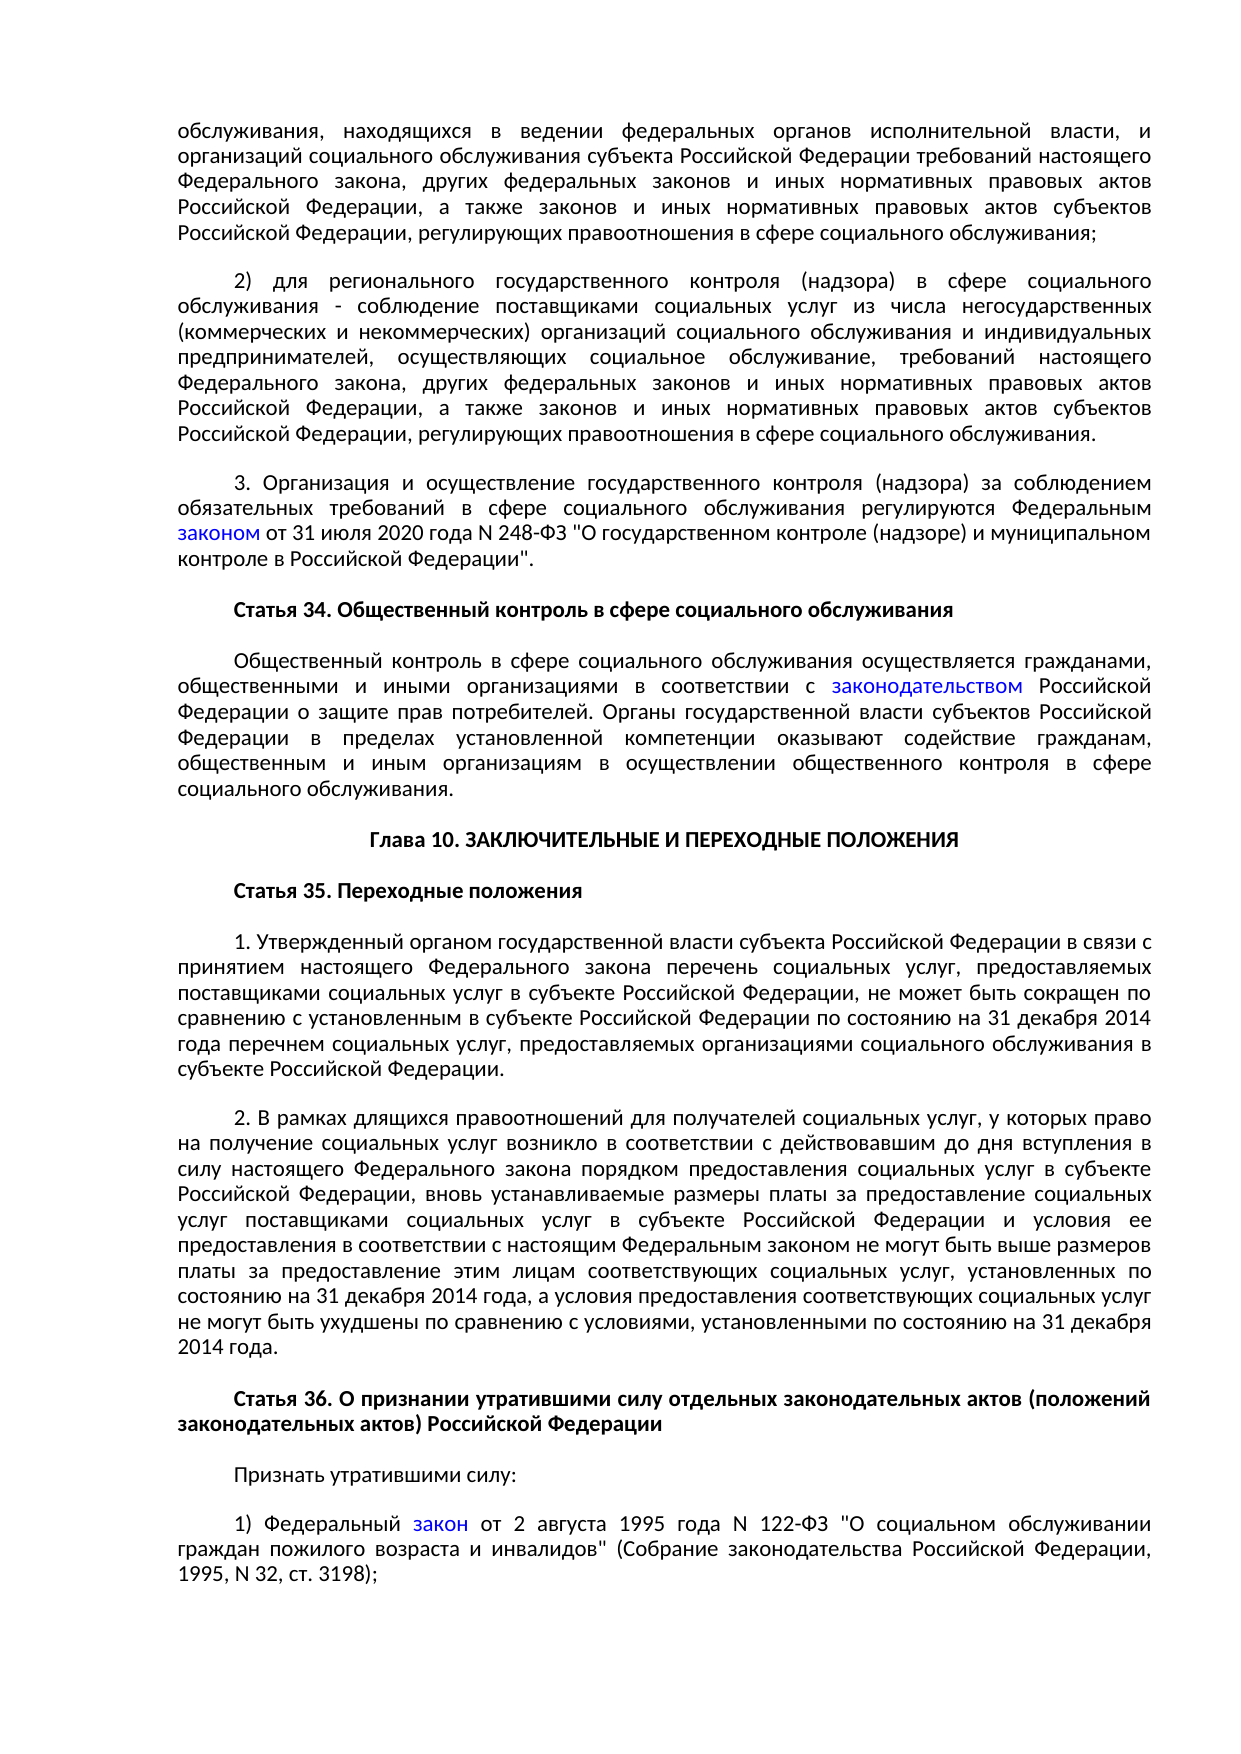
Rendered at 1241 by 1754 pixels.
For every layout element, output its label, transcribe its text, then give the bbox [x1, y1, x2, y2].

text Статья 34. Общественный контроль в сфере социального обслуживания [177, 598, 1152, 623]
text Признать утратившими силу: [177, 1463, 1152, 1488]
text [177, 118, 1152, 246]
text Статья 35. Переходные положения [177, 878, 1152, 904]
text 1) Федеральный закон от 2 августа 1995 года N 122-ФЗ "О социальном обслуживании граждан пожилого возраста и инвалидов" (Собрание законодательства Российской Федерации, 1995, N 32, ст. 3198); [177, 1511, 1152, 1587]
text 2) для регионального государственного контроля (надзора) в сфере социального обслуживания - соблюдение поставщиками социальных услуг из числа негосударственных (коммерческих и некоммерческих) организаций социального обслуживания и индивидуальных предпринимателей, осуществляющих социальное обслуживание, требований настоящего Федерального закона, других федеральных законов и иных нормативных правовых актов Российской Федерации, а также законов и иных нормативных правовых актов субъектов Российской Федерации, регулирующих правоотношения в сфере социального обслуживания. [177, 268, 1152, 447]
text Глава 10. ЗАКЛЮЧИТЕЛЬНЫЕ И ПЕРЕХОДНЫЕ ПОЛОЖЕНИЯ [177, 827, 1152, 853]
text 2. В рамках длящихся правоотношений для получателей социальных услуг, у которых право на получение социальных услуг возникло в соответствии с действовавшим до дня вступления в силу настоящего Федерального закона порядком предоставления социальных услуг в субъекте Российской Федерации, вновь устанавливаемые размеры платы за предоставление социальных услуг поставщиками социальных услуг в субъекте Российской Федерации и условия ее предоставления в соответствии с настоящим Федеральным законом не могут быть выше размеров платы за предоставление этим лицам соответствующих социальных услуг, установленных по состоянию на 31 декабря 2014 года, а условия предоставления соответствующих социальных услуг не могут быть ухудшены по сравнению с условиями, установленными по состоянию на 31 декабря 2014 года. [177, 1105, 1152, 1360]
text Статья 36. О признании утратившими силу отдельных законодательных актов (положений законодательных актов) Российской Федерации [177, 1386, 1152, 1437]
text 1. Утвержденный органом государственной власти субъекта Российской Федерации в связи с принятием настоящего Федерального закона перечень социальных услуг, предоставляемых поставщиками социальных услуг в субъекте Российской Федерации, не может быть сокращен по сравнению с установленным в субъекте Российской Федерации по состоянию на 31 декабря 2014 года перечнем социальных услуг, предоставляемых организациями социального обслуживания в субъекте Российской Федерации. [177, 929, 1152, 1082]
text Общественный контроль в сфере социального обслуживания осуществляется гражданами, общественными и иными организациями в соответствии с законодательством Российской Федерации о защите прав потребителей. Органы государственной власти субъектов Российской Федерации в пределах установленной компетенции оказывают содействие гражданам, общественным и иным организациям в осуществлении общественного контроля в сфере социального обслуживания. [177, 649, 1152, 802]
text 3. Организация и осуществление государственного контроля (надзора) за соблюдением обязательных требований в сфере социального обслуживания регулируются Федеральным законом от 31 июля 2020 года N 248-ФЗ "О государственном контроле (надзоре) и муниципальном контроле в Российской Федерации". [177, 470, 1152, 572]
